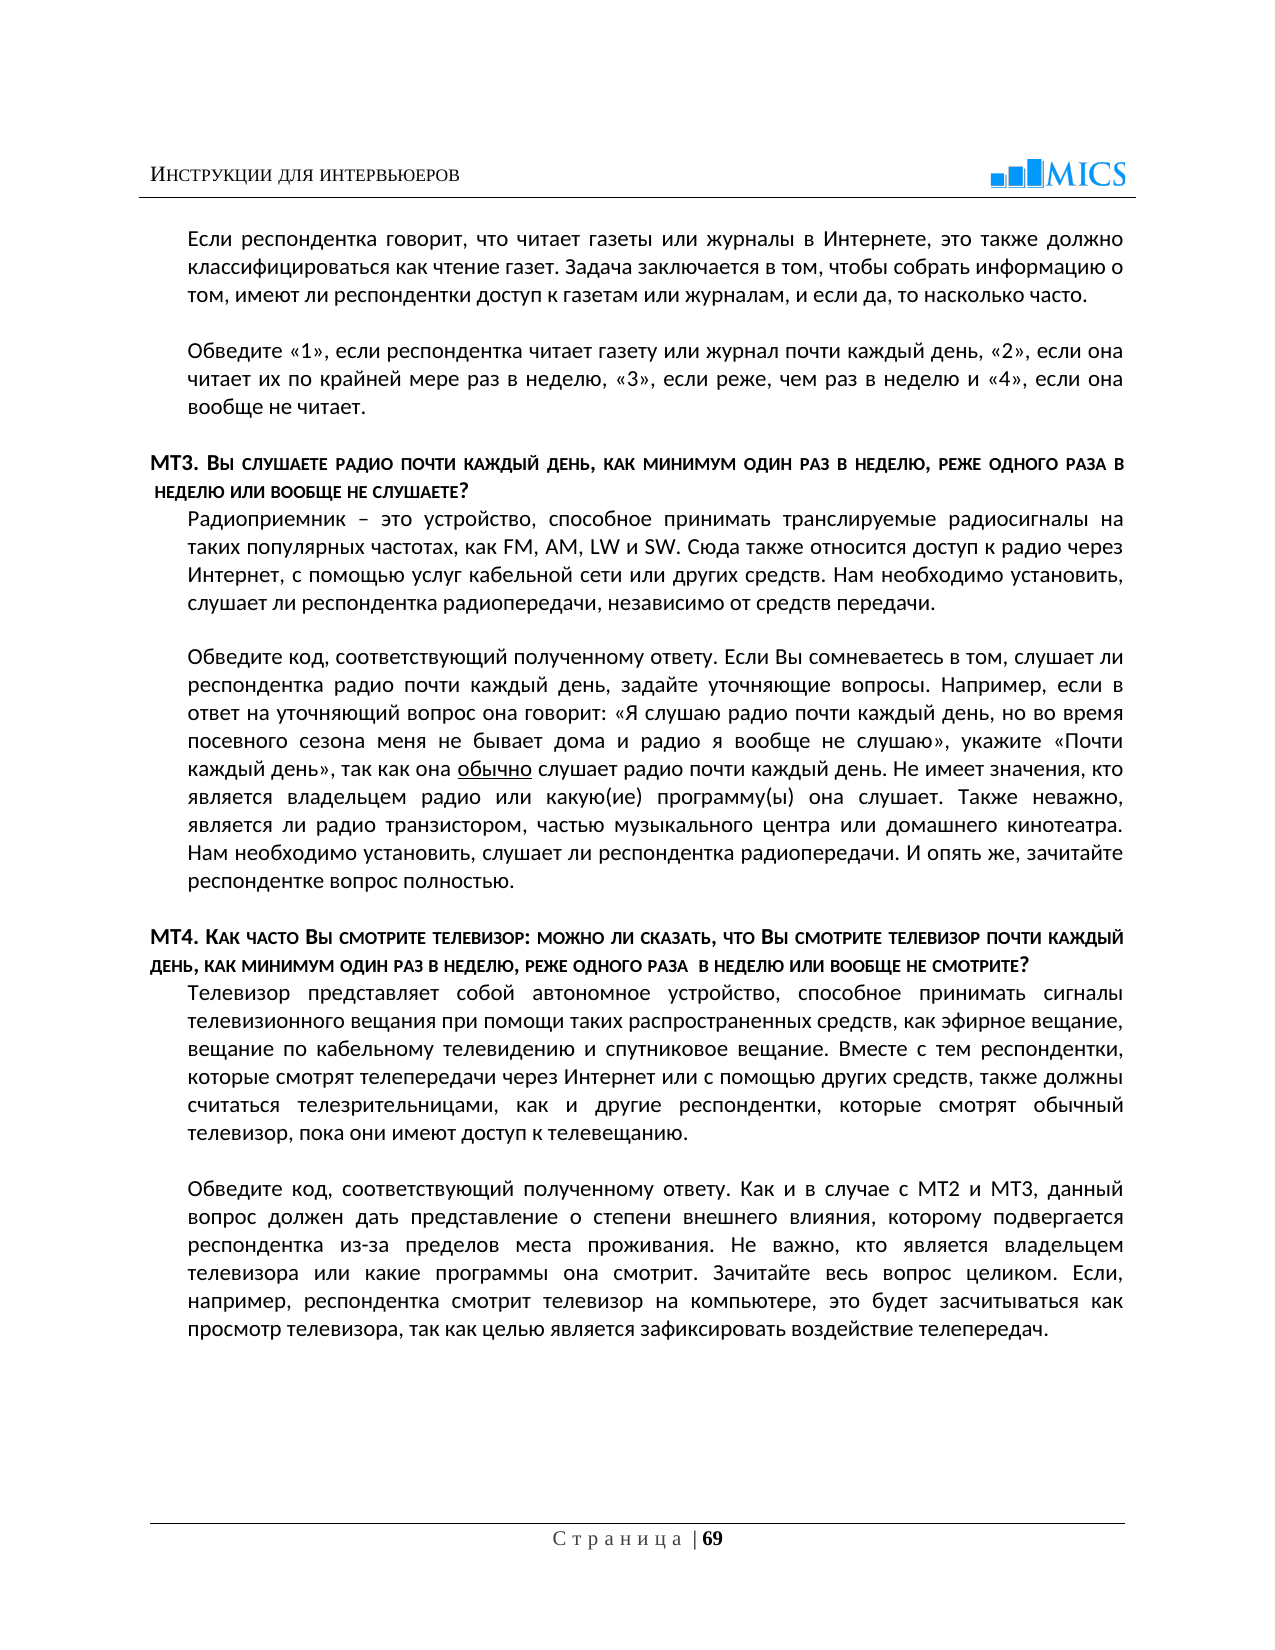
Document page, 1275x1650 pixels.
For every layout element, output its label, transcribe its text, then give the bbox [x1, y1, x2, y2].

text Если респондентка говорит, что читает газеты или журналы в Интернете, это также должно классифицироваться как чтение газет. Задача заключается в том, чтобы собрать информацию о том, имеют ли респондентки доступ к газетам или журналам, и если да, то насколько часто. [187, 224, 1125, 308]
picture [990, 159, 1125, 188]
text Обведите код, соответствующий полученному ответу. Если Вы сомневаетесь в том, слушает ли респондентка радио почти каждый день, задайте уточняющие вопросы. Например, если в ответ на уточняющий вопрос она говорит: «Я слушаю радио почти каждый день, но во время посевного сезона меня не бывает дома и радио я вообще не слушаю», укажите «Почти каждый день», так как она обычно слушает радио почти каждый день. Не имеет значения, кто является владельцем радио или какую(ие) программу(ы) она слушает. Также неважно, является ли радио транзистором, частью музыкального центра или домашнего кинотеатра. Нам необходимо установить, слушает ли респондентка радиопередачи. И опять же, зачитайте респондентке вопрос полностью. [187, 642, 1125, 894]
text Радиоприемник – это устройство, способное принимать транслируемые радиосигналы на таких популярных частотах, как FM, AM, LW и SW. Сюда также относится доступ к радио через Интернет, с помощью услуг кабельной сети или других средств. Нам необходимо установить, слушает ли респондентка радиопередачи, независимо от средств передачи. [187, 504, 1125, 617]
text Телевизор представляет собой автономное устройство, способное принимать сигналы телевизионного вещания при помощи таких распространенных средств, как эфирное вещание, вещание по кабельному телевидению и спутниковое вещание. Вместе с тем респондентки, которые смотрят телепередачи через Интернет или с помощью других средств, также должны считаться телезрительницами, как и другие респондентки, которые смотрят обычный телевизор, пока они имеют доступ к телевещанию. [187, 978, 1125, 1146]
text MT4. Как часто Вы смотрите телевизор: можно ли сказать, что Вы смотрите телевизор почти каждый день, как минимум один раз в неделю, реже одного раза в неделю или вообще не смотрите? [150, 922, 1125, 978]
text Обведите «1», если респондентка читает газету или журнал почти каждый день, «2», если она читает их по крайней мере раз в неделю, «3», если реже, чем раз в неделю и «4», если она вообще не читает. [187, 336, 1125, 420]
text MT3. Вы слушаете радио почти каждый день, как минимум один раз в неделю, реже одного раза в неделю или вообще не слушаете? [150, 448, 1125, 504]
text Обведите код, соответствующий полученному ответу. Как и в случае с МТ2 и MT3, данный вопрос должен дать представление о степени внешнего влияния, которому подвергается респондентка из-за пределов места проживания. Не важно, кто является владельцем телевизора или какие программы она смотрит. Зачитайте весь вопрос целиком. Если, например, респондентка смотрит телевизор на компьютере, это будет засчитываться как просмотр телевизора, так как целью является зафиксировать воздействие телепередач. [187, 1174, 1125, 1342]
